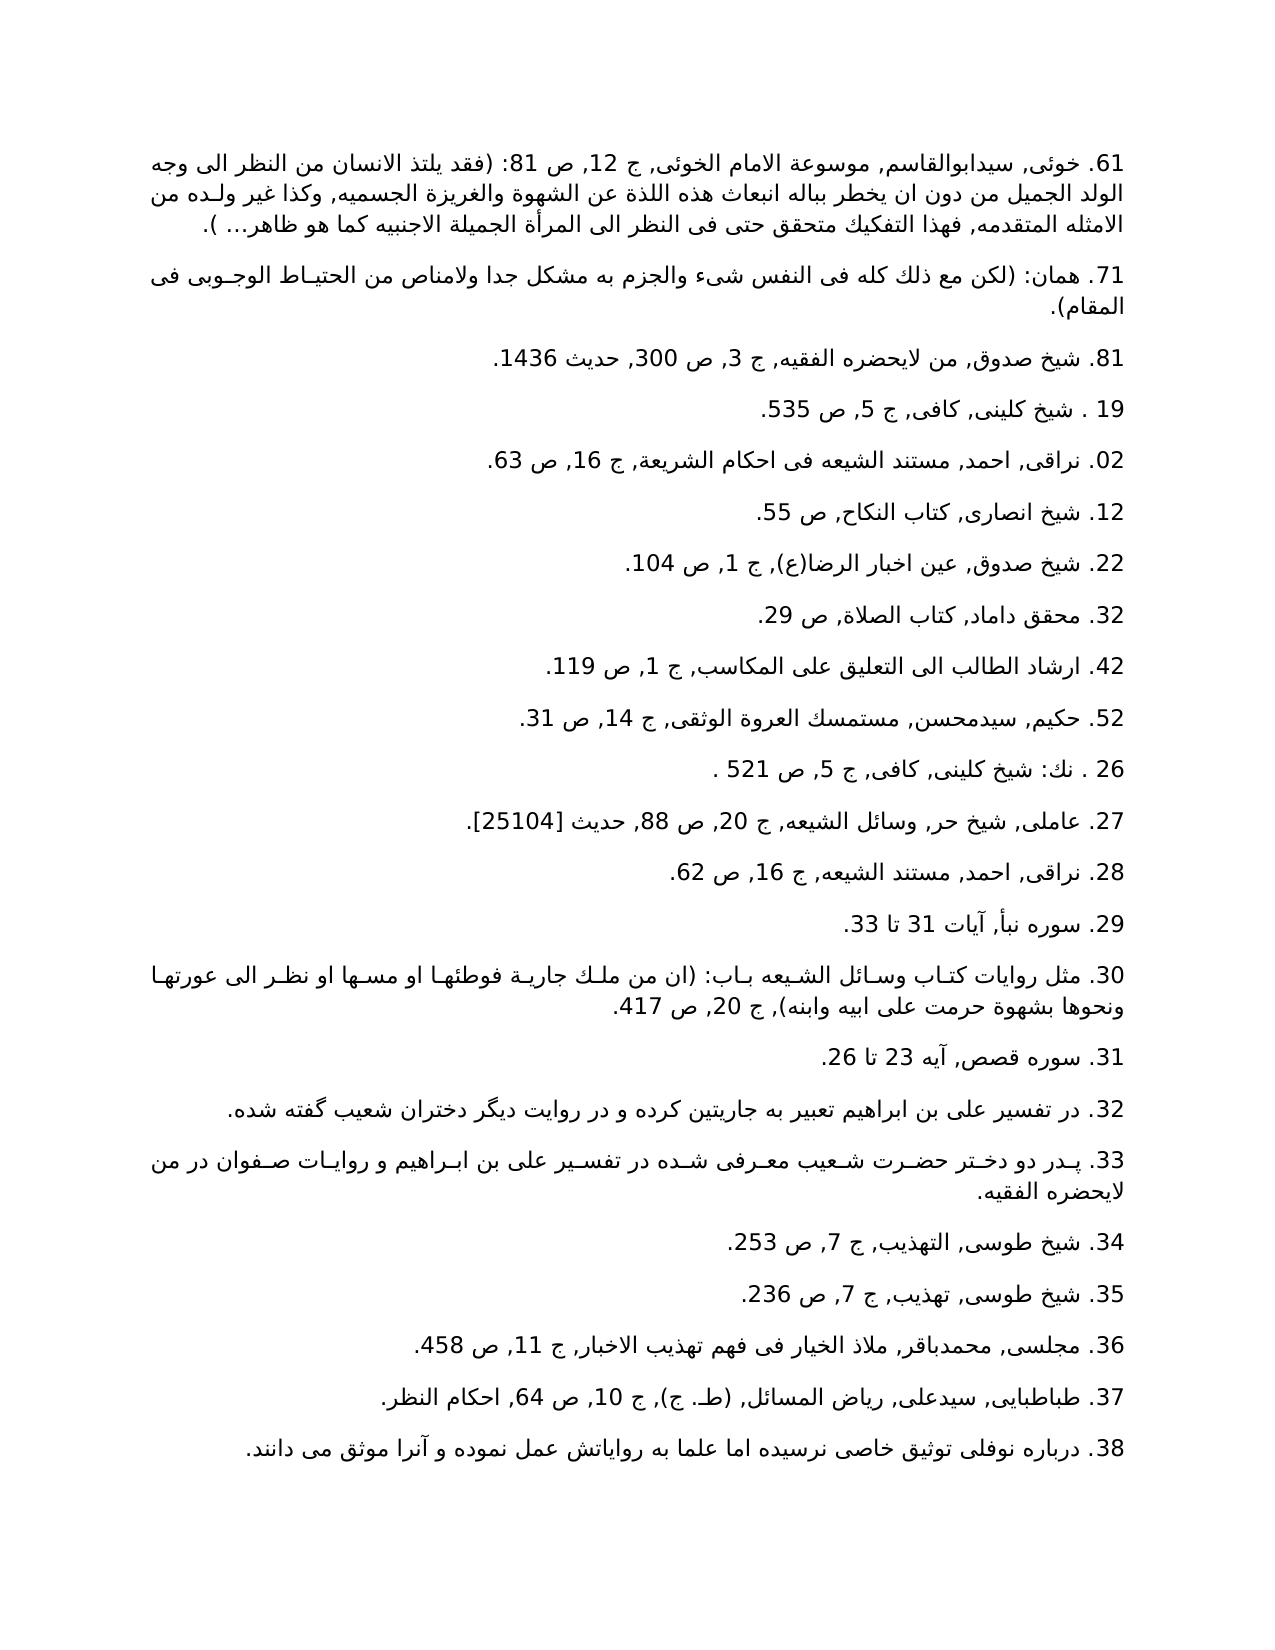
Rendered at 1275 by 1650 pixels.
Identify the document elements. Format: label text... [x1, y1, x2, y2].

text 37. طباطبايى, سيدعلى, رياض المسائل, (طـ. ج), ج 10, ص 64, احكام النظر. [150, 1384, 1125, 1410]
text 31. سوره قصص, آيه 23 تا 26. [150, 1044, 1125, 1071]
text 61. خوئى, سيدابوالقاسم, موسوعة الامام الخوئى, ج 12, ص 81: (فقد يلتذ الانسان من النظر الى وجه الولد الجميل من دون ان يخطر بباله انبعاث هذه اللذة عن الشهوة والغريزة الجسميه, وكذا غير ولده من الامثله المتقدمه, فهذا التفكيك متحقق حتى فى النظر الى المرأة الجميلة الاجنبيه كما هو ظاهر… ). [150, 150, 1125, 238]
text 42. ارشاد الطالب الى التعليق على المكاسب, ج 1, ص 119. [150, 653, 1125, 680]
text 30. مثل روايات كتاب وسائل الشيعه باب: (ان من ملك جارية فوطئها او مسها او نظر الى عورتها ونحوها بشهوة حرمت على ابيه وابنه), ج 20, ص 417. [150, 962, 1125, 1019]
text 28. نراقى, احمد, مستند الشيعه, ج 16, ص 62. [150, 859, 1125, 886]
text 34. شيخ طوسى, التهذيب, ج 7, ص 253. [150, 1229, 1125, 1256]
text 81. شيخ صدوق, من لايحضره الفقيه, ج 3, ص 300, حديث 1436. [150, 345, 1125, 371]
text 35. شيخ طوسى, تهذيب, ج 7, ص 236. [150, 1281, 1125, 1307]
text 33. پدر دو دختر حضرت شعيب معرفى شده در تفسير على بن ابراهيم و روايات صفوان در من لايحضره الفقيه. [150, 1147, 1125, 1204]
text 27. عاملى, شيخ حر, وسائل الشيعه, ج 20, ص 88, حديث [25104]. [150, 808, 1125, 834]
text 29. سوره نبأ, آيات 31 تا 33. [150, 911, 1125, 937]
text 26 . نك: شيخ كلينى, كافى, ج 5, ص 521 . [150, 756, 1125, 783]
text 32. در تفسير على بن ابراهيم تعبير به جاريتين كرده و در روايت ديگر دختران شعيب گفته شده. [150, 1096, 1125, 1122]
text 36. مجلسى, محمدباقر, ملاذ الخيار فى فهم تهذيب الاخبار, ج 11, ص 458. [150, 1332, 1125, 1359]
text 71. همان: (لكن مع ذلك كله فى النفس شىء والجزم به مشكل جدا ولامناص من الحتياط الوجوبى فى المقام). [150, 263, 1125, 320]
text 02. نراقى, احمد, مستند الشيعه فى احكام الشريعة, ج 16, ص 63. [150, 448, 1125, 474]
text 22. شيخ صدوق, عين اخبار الرضا(ع), ج 1, ص 104. [150, 551, 1125, 577]
text 12. شيخ انصارى, كتاب النكاح, ص 55. [150, 499, 1125, 526]
text 32. محقق داماد, كتاب الصلاة, ص 29. [150, 602, 1125, 629]
text 38. درباره نوفلى توثيق خاصى نرسيده اما علما به رواياتش عمل نموده و آنرا موثق مى دانند. [150, 1435, 1125, 1462]
text 19 . شيخ كلينى, كافى, ج 5, ص 535. [150, 396, 1125, 423]
text 52. حكيم, سيدمحسن, مستمسك العروة الوثقى, ج 14, ص 31. [150, 705, 1125, 732]
